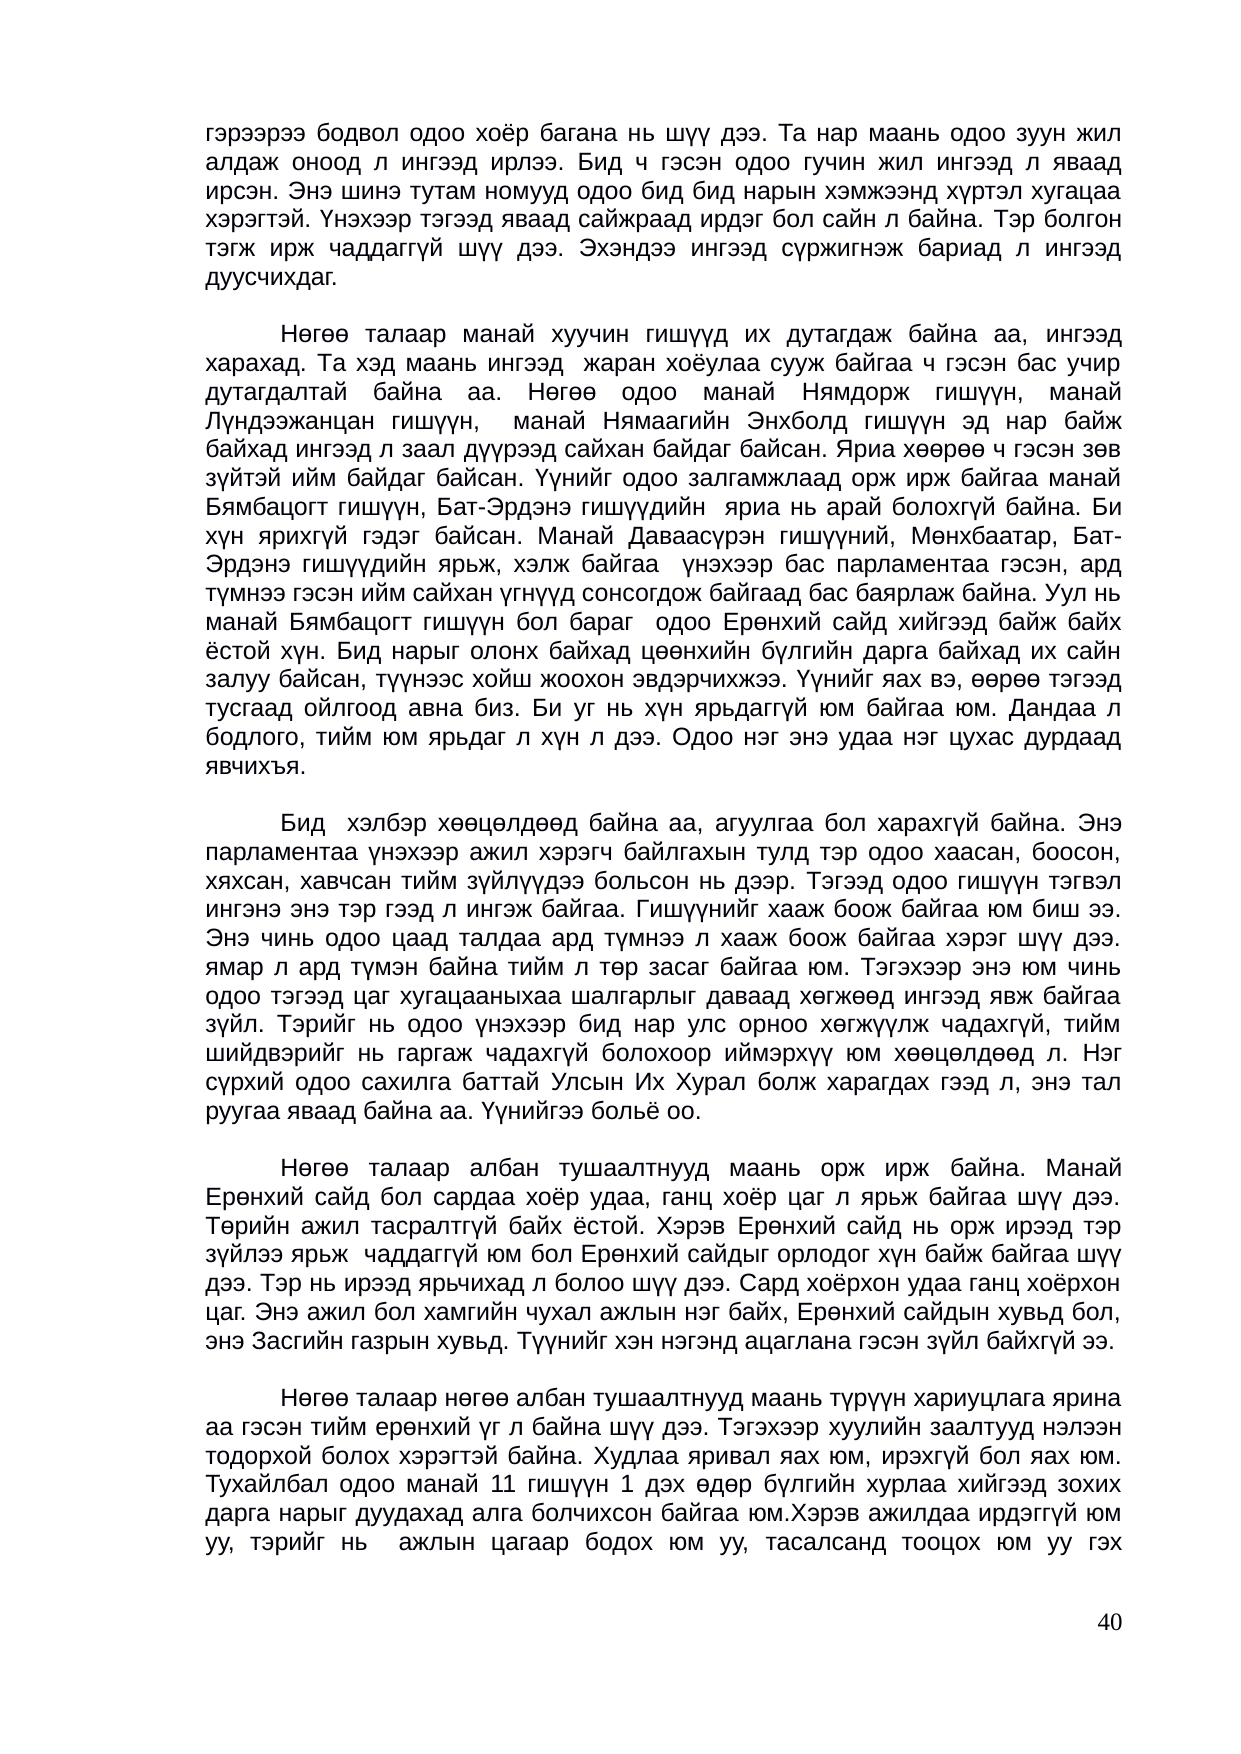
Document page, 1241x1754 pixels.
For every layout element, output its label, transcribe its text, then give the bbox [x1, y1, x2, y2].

text Бид хэлбэр хөөцөлдөөд байна аа, агуулгаа бол харахгүй байна. Энэ парламентаа үнэхээр ажил хэрэгч байлгахын тулд тэр одоо хаасан, боосон, хяхсан, хавчсан тийм зүйлүүдээ больсон нь дээр. Тэгээд одоо гишүүн тэгвэл ингэнэ энэ тэр гээд л ингэж байгаа. Гишүүнийг хааж боож байгаа юм биш ээ. Энэ чинь одоо цаад талдаа ард түмнээ л хааж боож байгаа хэрэг шүү дээ. ямар л ард түмэн байна тийм л төр засаг байгаа юм. Тэгэхээр энэ юм чинь одоо тэгээд цаг хугацааныхаа шалгарлыг даваад хөгжөөд ингээд явж байгаа зүйл. Тэрийг нь одоо үнэхээр бид нар улс орноо хөгжүүлж чадахгүй, тийм шийдвэрийг нь гаргаж чадахгүй болохоор иймэрхүү юм хөөцөлдөөд л. Нэг сүрхий одоо сахилга баттай Улсын Их Хурал болж харагдах гээд л, энэ тал руугаа яваад байна аа. Үүнийгээ больё оо. [205, 808, 1122, 1124]
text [205, 1383, 1122, 1556]
text Нөгөө талаар албан тушаалтнууд маань орж ирж байна. Манай Ерөнхий сайд бол сардаа хоёр удаа, ганц хоёр цаг л ярьж байгаа шүү дээ. Төрийн ажил тасралтгүй байх ёстой. Хэрэв Ерөнхий сайд нь орж ирээд тэр зүйлээ ярьж чаддаггүй юм бол Ерөнхий сайдыг орлодог хүн байж байгаа шүү дээ. Тэр нь ирээд ярьчихад л болоо шүү дээ. Сард хоёрхон удаа ганц хоёрхон цаг. Энэ ажил бол хамгийн чухал ажлын нэг байх, Ерөнхий сайдын хувьд бол, энэ Засгийн газрын хувьд. Түүнийг хэн нэгэнд ацаглана гэсэн зүйл байхгүй ээ. [205, 1153, 1122, 1354]
text Нөгөө талаар манай хуучин гишүүд их дутагдаж байна аа, ингээд харахад. Та хэд маань ингээд жаран хоёулаа сууж байгаа ч гэсэн бас учир дутагдалтай байна аа. Нөгөө одоо манай Нямдорж гишүүн, манай Лүндээжанцан гишүүн, манай Нямаагийн Энхболд гишүүн эд нар байж байхад ингээд л заал дүүрээд сайхан байдаг байсан. Яриа хөөрөө ч гэсэн зөв зүйтэй ийм байдаг байсан. Үүнийг одоо залгамжлаад орж ирж байгаа манай Бямбацогт гишүүн, Бат-Эрдэнэ гишүүдийн яриа нь арай болохгүй байна. Би хүн ярихгүй гэдэг байсан. Манай Даваасүрэн гишүүний, Мөнхбаатар, Бат-Эрдэнэ гишүүдийн ярьж, хэлж байгаа үнэхээр бас парламентаа гэсэн, ард түмнээ гэсэн ийм сайхан үгнүүд сонсогдож байгаад бас баярлаж байна. Уул нь манай Бямбацогт гишүүн бол бараг одоо Ерөнхий сайд хийгээд байж байх ёстой хүн. Бид нарыг олонх байхад цөөнхийн бүлгийн дарга байхад их сайн залуу байсан, түүнээс хойш жоохон эвдэрчихжээ. Үүнийг яах вэ, өөрөө тэгээд тусгаад ойлгоод авна биз. Би уг нь хүн ярьдаггүй юм байгаа юм. Дандаа л бодлого, тийм юм ярьдаг л хүн л дээ. Одоо нэг энэ удаа нэг цухас дурдаад явчихъя. [205, 319, 1122, 779]
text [205, 118, 1122, 291]
